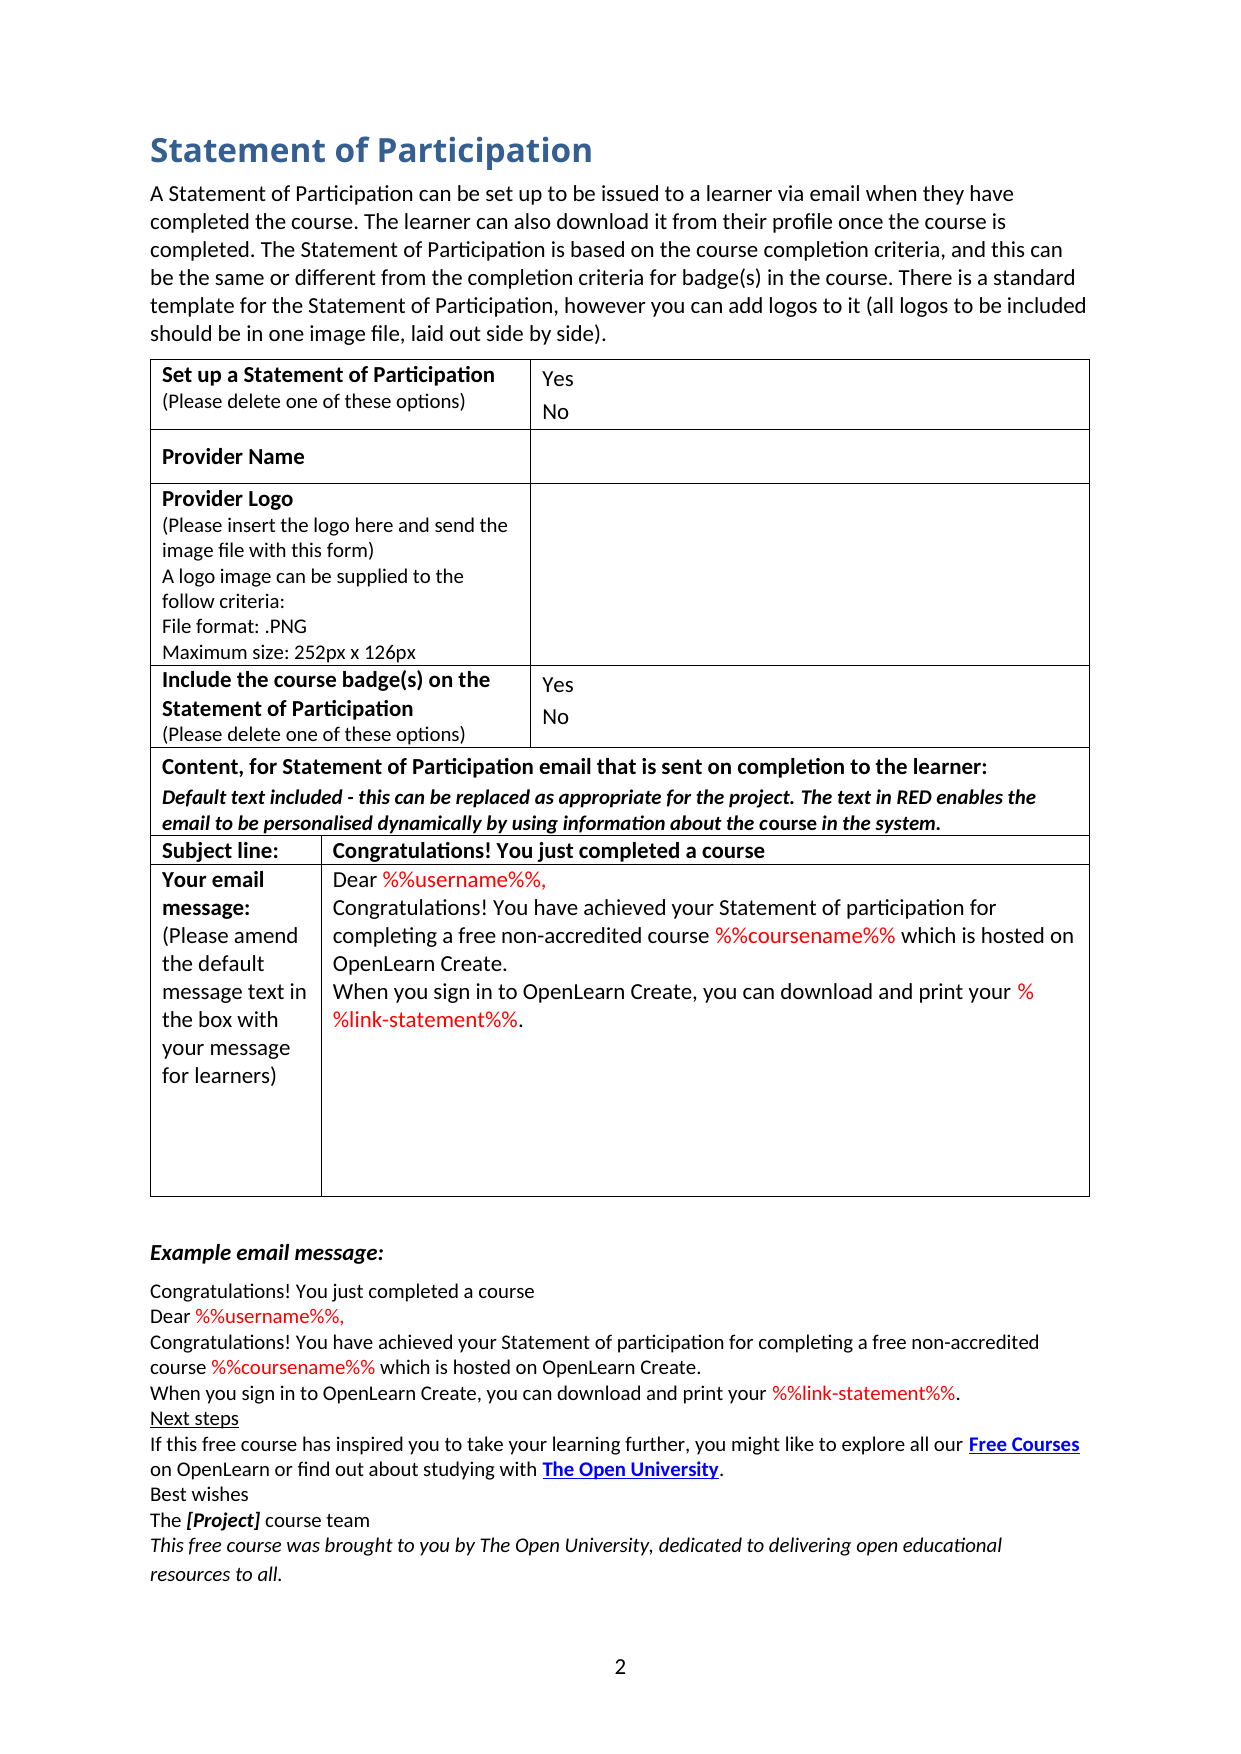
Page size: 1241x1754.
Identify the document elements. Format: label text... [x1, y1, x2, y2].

text If this free course has inspired you to take your learning further, you might like to explore all our Free Courses on OpenLearn or find out about studying with The Open University. [150, 1431, 1090, 1482]
table_cell Your email message: (Please amend the default message text in the box with your message for learners) [151, 865, 321, 1196]
table_cell [531, 484, 1089, 664]
text The [Project] course team [150, 1507, 1090, 1532]
table_cell Dear %%username%%, Congratulations! You have achieved your Statement of participation for completing a free non-accredited course %%coursename%% which is hosted on OpenLearn Create. When you sign in to OpenLearn Create, you can download and print your %%link-statement%%. [322, 865, 1089, 1196]
table_cell Include the course badge(s) on the Statement of Participation (Please delete one of these options) [151, 666, 530, 747]
text Example email message: [150, 1238, 1090, 1266]
table_cell [531, 430, 1089, 483]
table_cell Congratulations! You just completed a course [322, 836, 1089, 864]
table_cell Subject line: [151, 836, 321, 864]
table_header Yes No [531, 360, 1089, 429]
table_cell Yes No [531, 666, 1089, 747]
text When you sign in to OpenLearn Create, you can download and print your %%link-statement%%. [150, 1380, 1090, 1405]
table_cell Provider Logo (Please insert the logo here and send the image file with this form) A logo image can be supplied to the follow criteria: File format: .PNG Maximum size: 252px x 126px [151, 484, 530, 664]
text Next steps [150, 1405, 1090, 1431]
text Congratulations! You just completed a course [150, 1278, 1090, 1304]
text A Statement of Participation can be set up to be issued to a learner via email when they have completed the course. The learner can also download it from their profile once the course is completed. The Statement of Participation is based on the course completion criteria, and this can be the same or different from the completion criteria for badge(s) in the course. There is a standard template for the Statement of Participation, however you can add logos to it (all logos to be included should be in one image file, laid out side by side). [150, 179, 1090, 347]
table_header Set up a Statement of Participation (Please delete one of these options) [151, 360, 530, 429]
table_cell Content, for Statement of Participation email that is sent on completion to the learner: Default text included - this can be replaced as appropriate for the project. The text in RED enables the email to be personalised dynamically by using information about the course in the system. [151, 748, 1089, 835]
subtitle Statement of Participation [150, 127, 1090, 172]
text Congratulations! You have achieved your Statement of participation for completing a free non-accredited course %%coursename%% which is hosted on OpenLearn Create. [150, 1329, 1090, 1380]
text This free course was brought to you by The Open University, dedicated to delivering open educational resources to all. [150, 1532, 1090, 1587]
table_cell Provider Name [151, 430, 530, 483]
text Best wishes [150, 1482, 1090, 1507]
text Dear %%username%%, [150, 1304, 1090, 1329]
